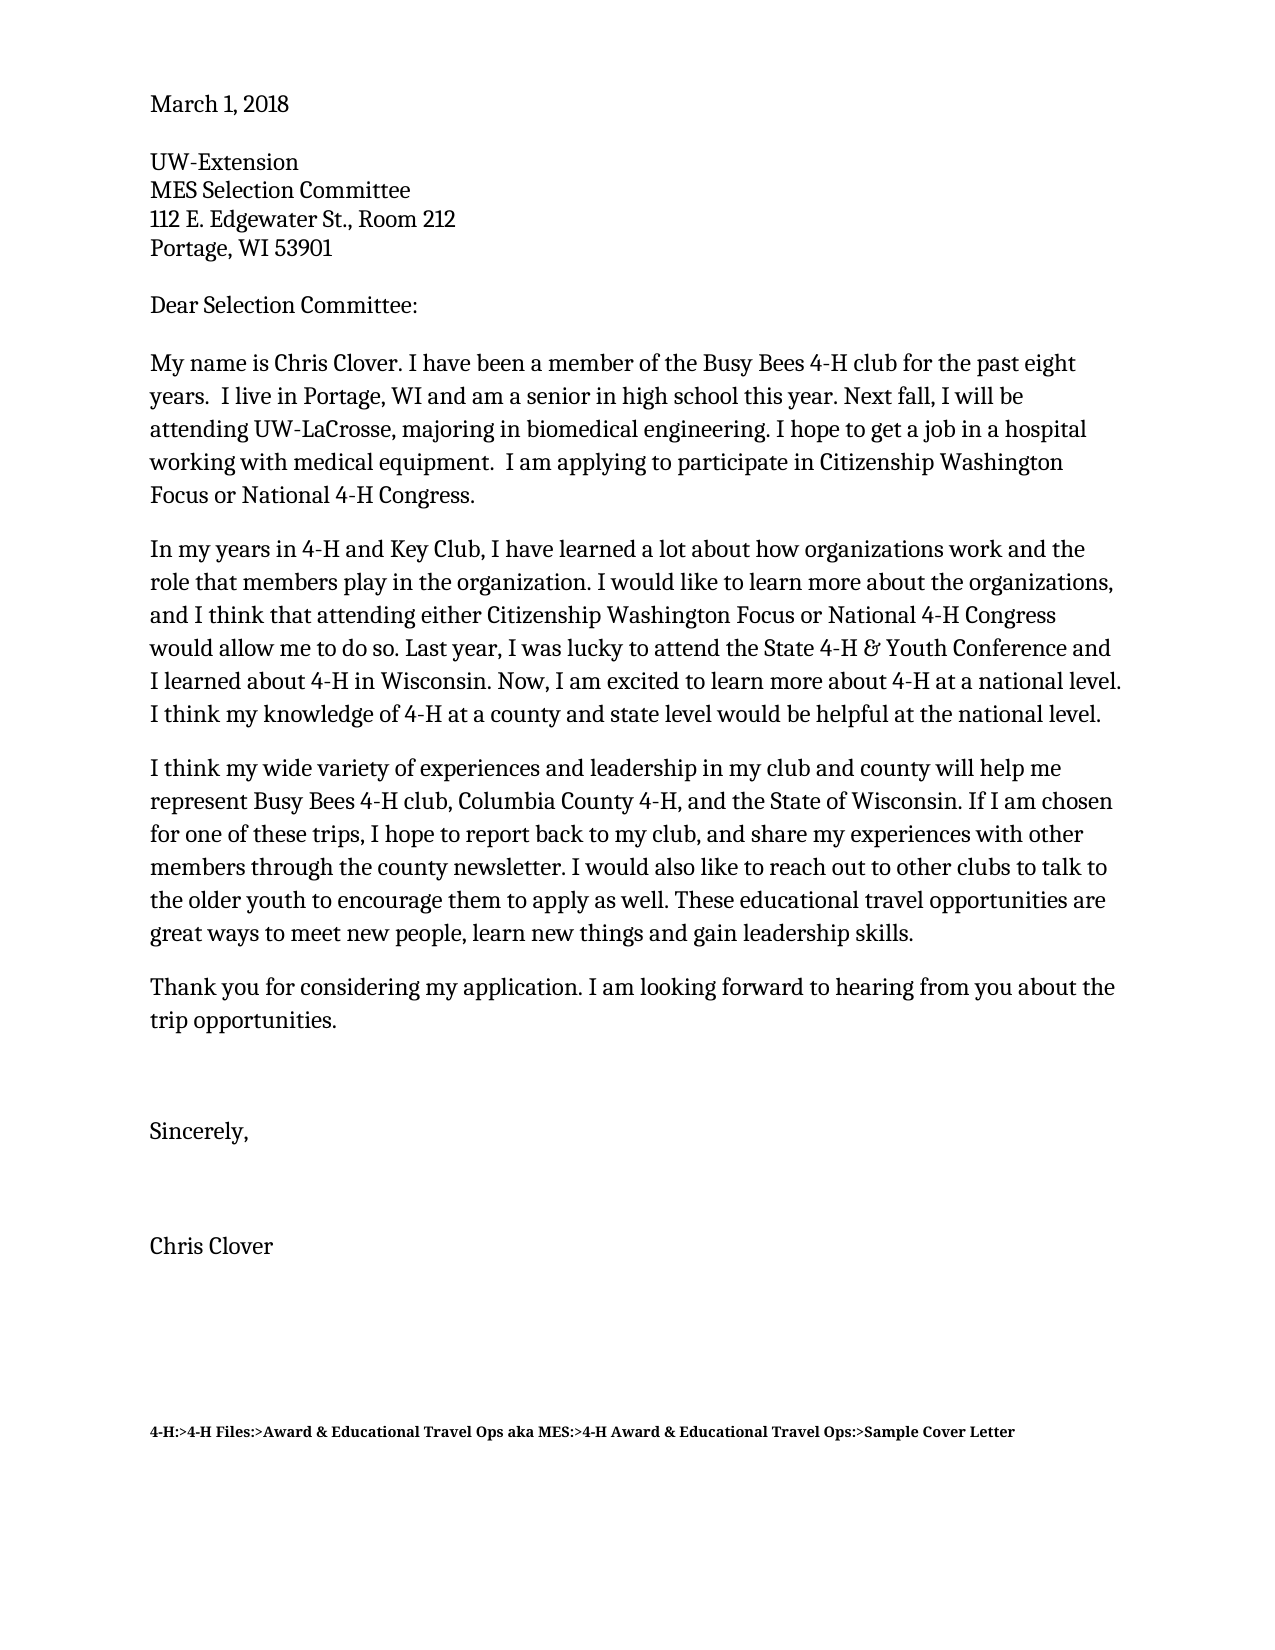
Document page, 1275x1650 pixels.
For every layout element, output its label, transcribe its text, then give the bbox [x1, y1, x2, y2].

text My name is Chris Clover. I have been a member of the Busy Bees 4-H club for the past eight years. I live in Portage, WI and am a senior in high school this year. Next fall, I will be attending UW-LaCrosse, majoring in biomedical engineering. I hope to get a job in a hospital working with medical equipment. I am applying to participate in Citizenship Washington Focus or National 4-H Congress. [150, 349, 1125, 509]
text Dear Selection Committee: [150, 291, 1125, 320]
text Thank you for considering my application. I am looking forward to hearing from you about the trip opportunities. [150, 973, 1125, 1034]
text Portage, WI 53901 [150, 234, 1125, 262]
text 4-H:>4-H Files:>Award & Educational Travel Ops aka MES:>4-H Award & Educational Travel Ops:>Sample Cover Letter [150, 1422, 1125, 1442]
text March 1, 2018 [150, 90, 1125, 119]
text Chris Clover [150, 1232, 1125, 1261]
text In my years in 4-H and Key Club, I have learned a lot about how organizations work and the role that members play in the organization. I would like to learn more about the organizations, and I think that attending either Citizenship Washington Focus or National 4-H Congress would allow me to do so. Last year, I was lucky to attend the State 4-H & Youth Conference and I learned about 4-H in Wisconsin. Now, I am excited to learn more about 4-H at a national level. I think my knowledge of 4-H at a county and state level would be helpful at the national level. [150, 535, 1125, 728]
text UW-Extension [150, 147, 1125, 176]
text I think my wide variety of experiences and leadership in my club and county will help me represent Busy Bees 4-H club, Columbia County 4-H, and the State of Wisconsin. If I am chosen for one of these trips, I hope to report back to my club, and share my experiences with other members through the county newsletter. I would also like to reach out to other clubs to talk to the older youth to encourage them to apply as well. These educational travel opportunities are great ways to meet new people, learn new things and gain leadership skills. [150, 754, 1125, 947]
text MES Selection Committee [150, 176, 1125, 205]
text Sincerely, [150, 1117, 1125, 1146]
text 112 E. Edgewater St., Room 212 [150, 205, 1125, 234]
